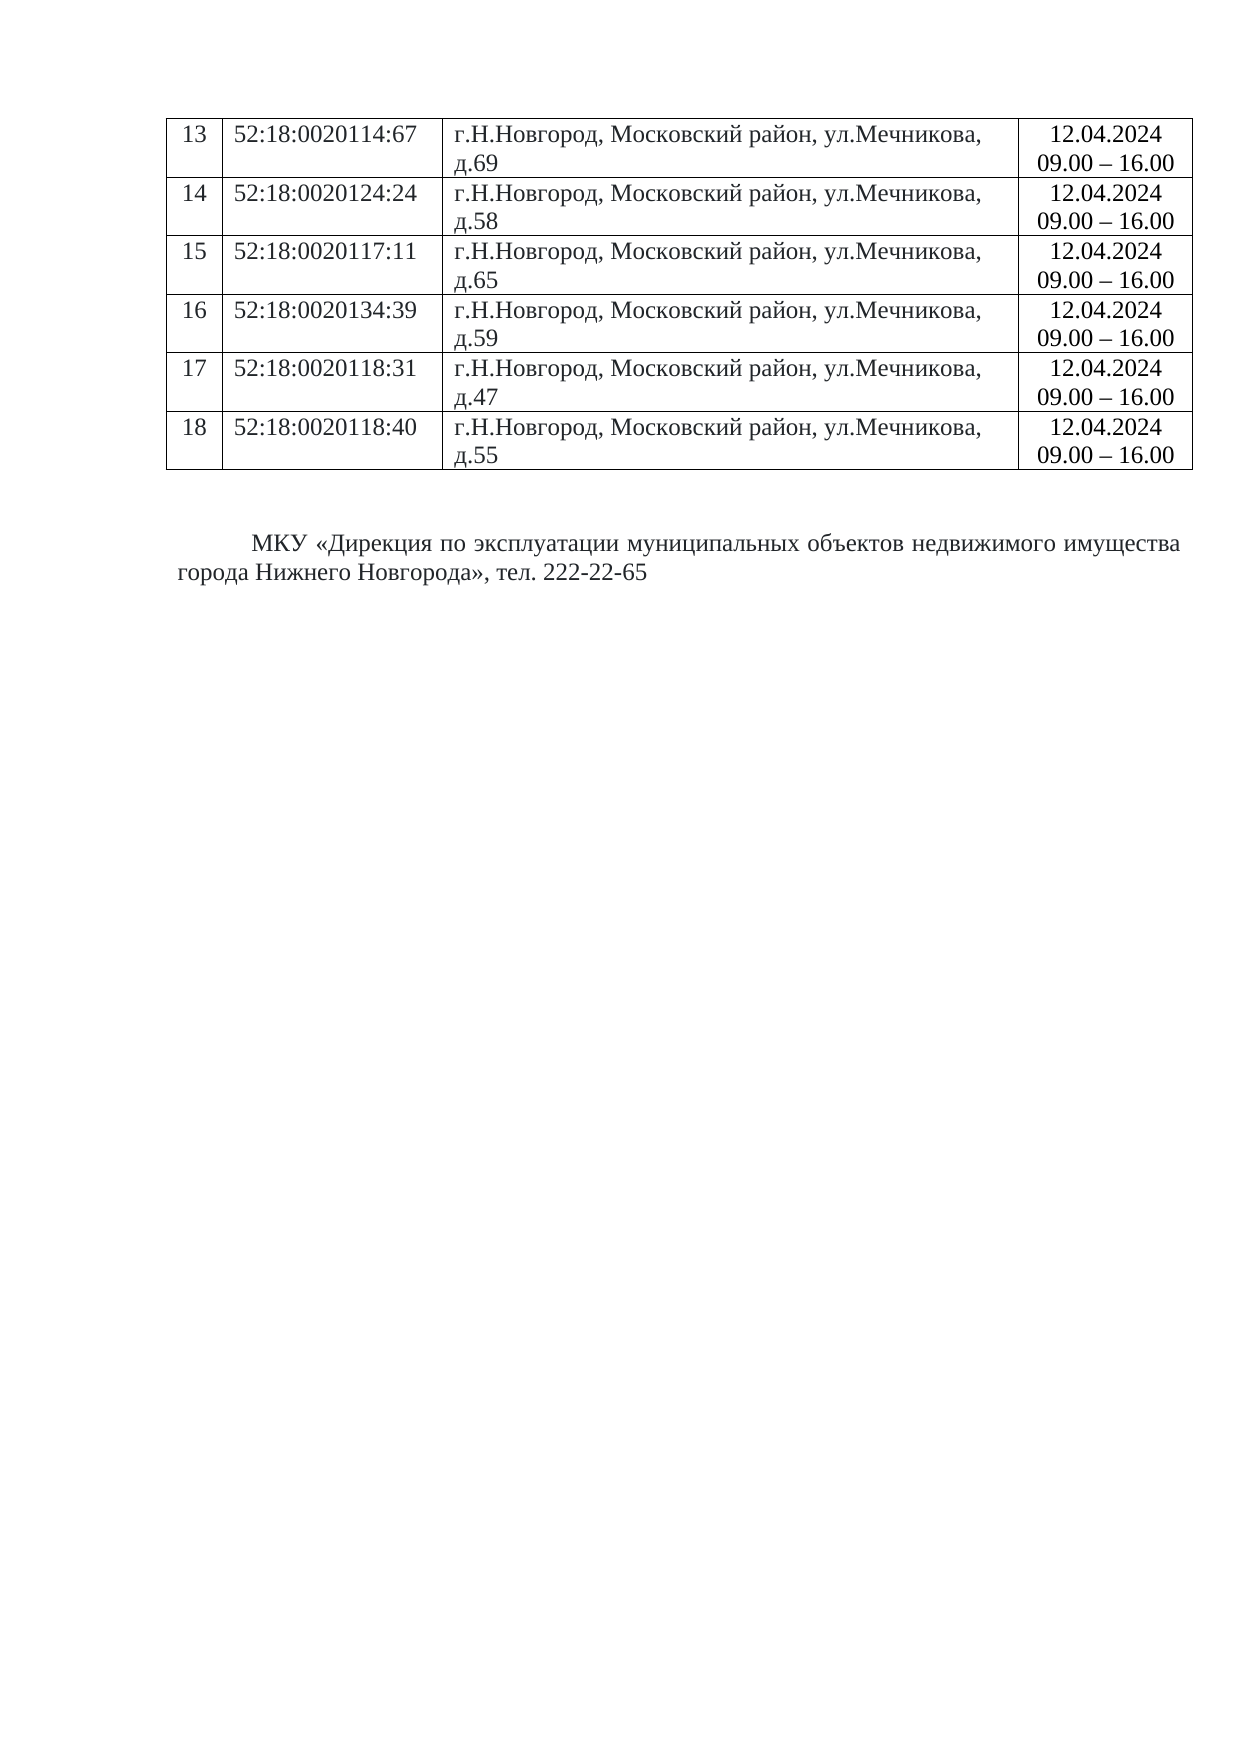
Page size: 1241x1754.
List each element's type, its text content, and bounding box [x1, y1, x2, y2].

table_cell 12.04.2024 09.00 – 16.00 [1019, 353, 1192, 411]
table_cell г.Н.Новгород, Московский район, ул.Мечникова, д.58 [443, 178, 1018, 235]
table_cell 52:18:0020117:11 [223, 236, 442, 294]
table_cell 12.04.2024 09.00 – 16.00 [1019, 412, 1192, 469]
table_cell г.Н.Новгород, Московский район, ул.Мечникова, д.69 [443, 119, 1018, 177]
table_cell 18 [167, 412, 222, 469]
table_cell 12.04.2024 09.00 – 16.00 [1019, 295, 1192, 352]
table_cell г.Н.Новгород, Московский район, ул.Мечникова, д.47 [443, 353, 1018, 411]
table_cell 16 [167, 295, 222, 352]
table_cell 52:18:0020124:24 [223, 178, 442, 235]
table_cell г.Н.Новгород, Московский район, ул.Мечникова, д.59 [443, 295, 1018, 352]
table_cell г.Н.Новгород, Московский район, ул.Мечникова, д.65 [443, 236, 1018, 294]
table_cell 12.04.2024 09.00 – 16.00 [1019, 236, 1192, 294]
text МКУ «Дирекция по эксплуатации муниципальных объектов недвижимого имущества города Нижнего Новгорода», тел. 222-22-65 [177, 528, 1181, 585]
table_cell 17 [167, 353, 222, 411]
table_cell 14 [167, 178, 222, 235]
table_cell 13 [167, 119, 222, 177]
table_cell 12.04.2024 09.00 – 16.00 [1019, 178, 1192, 235]
table_cell 15 [167, 236, 222, 294]
table_cell 52:18:0020114:67 [223, 119, 442, 177]
table_cell г.Н.Новгород, Московский район, ул.Мечникова, д.55 [443, 412, 1018, 469]
table_cell 52:18:0020118:31 [223, 353, 442, 411]
table_cell 52:18:0020134:39 [223, 295, 442, 352]
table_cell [1019, 119, 1192, 177]
table_cell 52:18:0020118:40 [223, 412, 442, 469]
